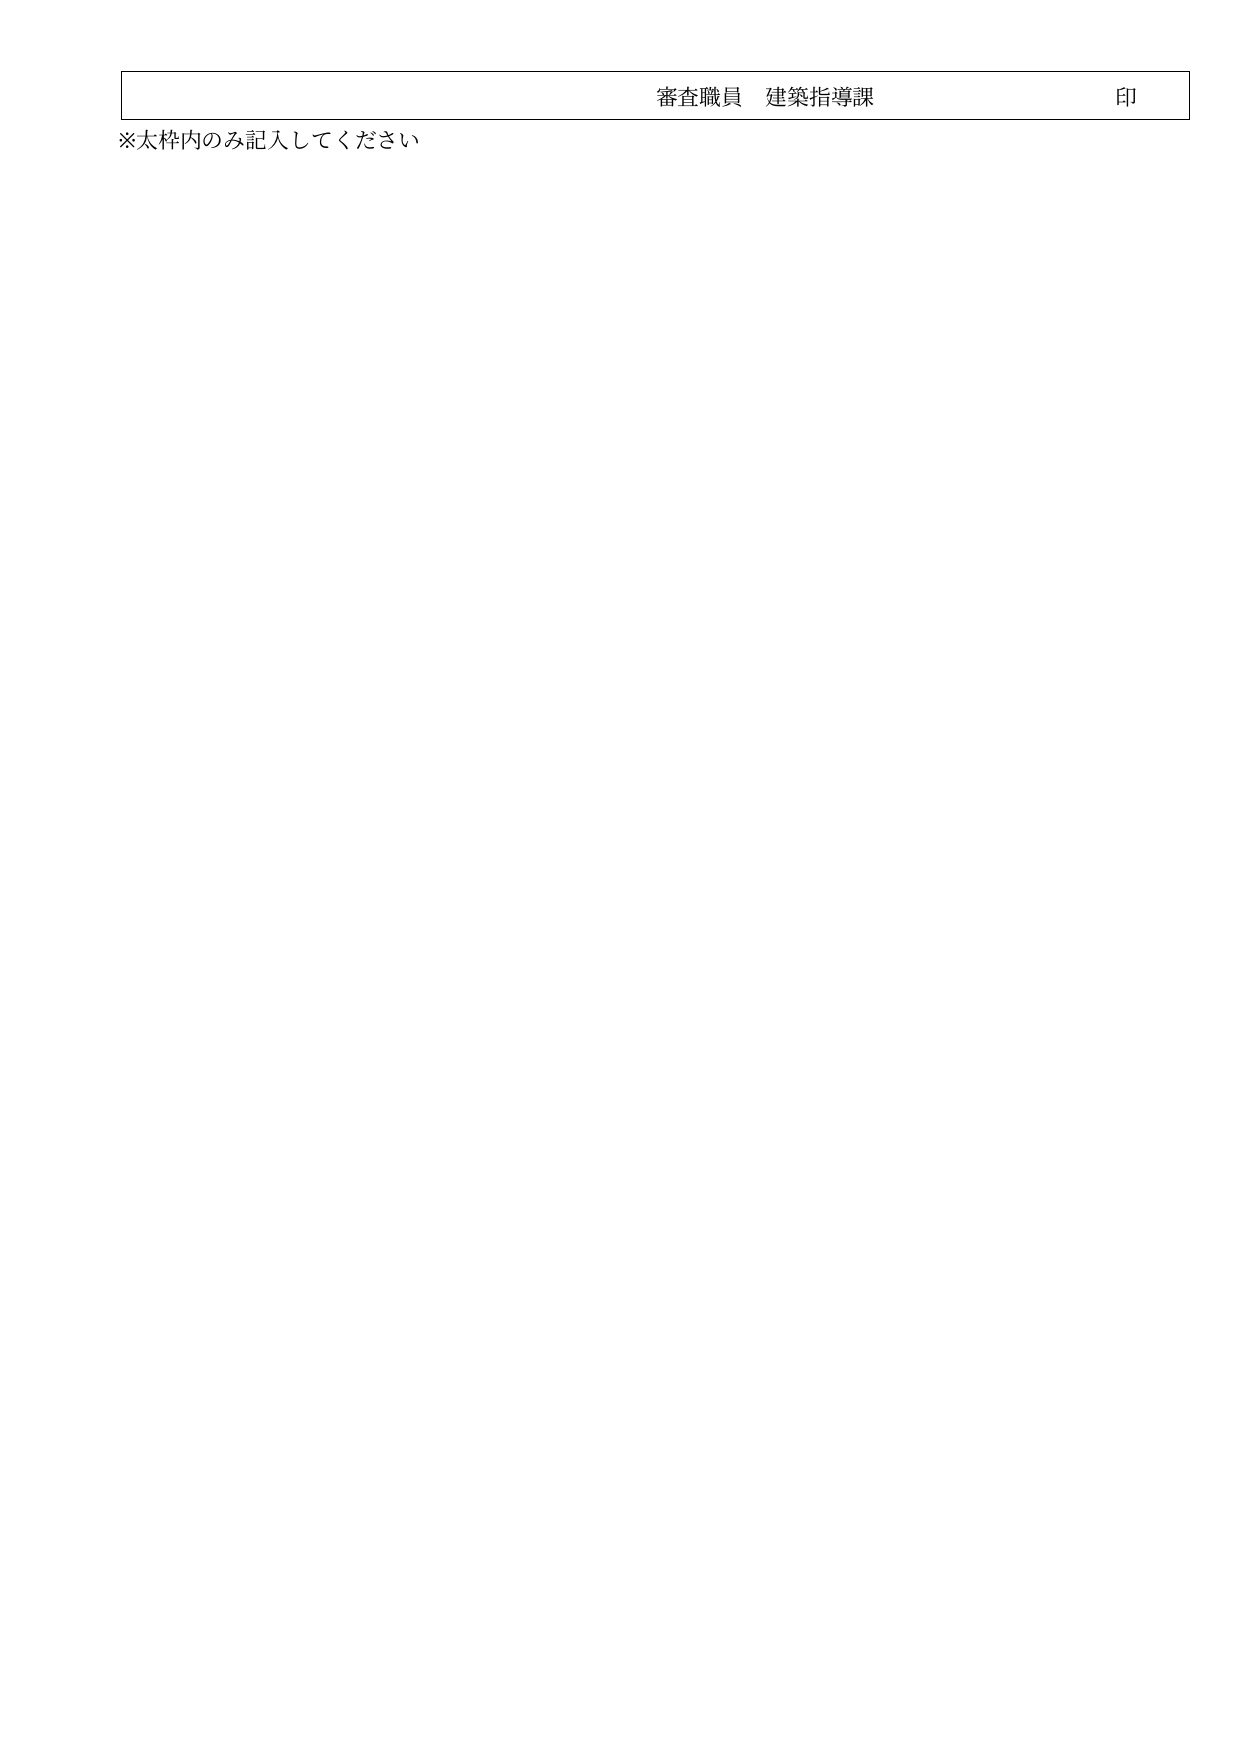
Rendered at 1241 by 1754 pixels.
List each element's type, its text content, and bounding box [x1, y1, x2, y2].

text ※太枠内のみ記入してください [118, 120, 1181, 158]
table_cell 審査職員 建築指導課 印 [122, 72, 1189, 119]
